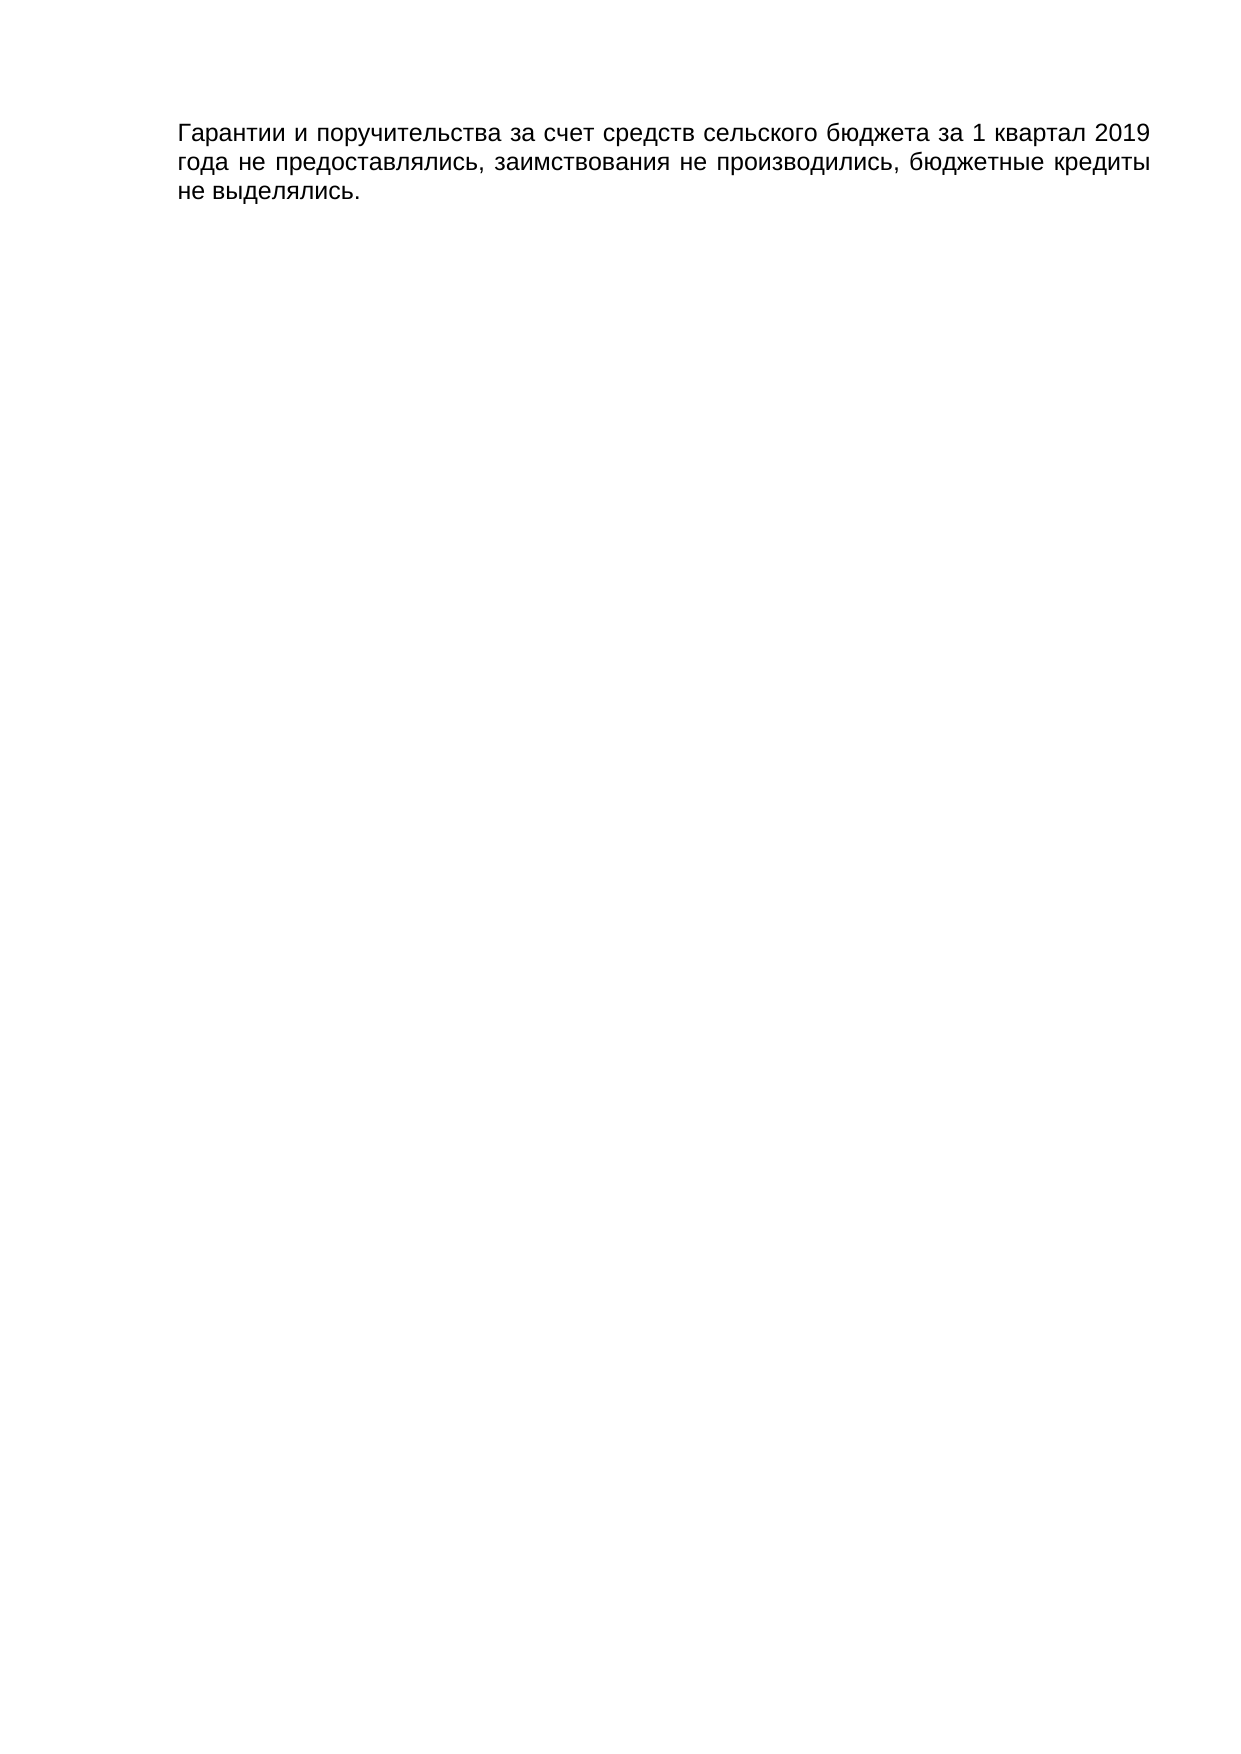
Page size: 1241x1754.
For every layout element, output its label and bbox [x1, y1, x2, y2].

text [177, 118, 1152, 204]
